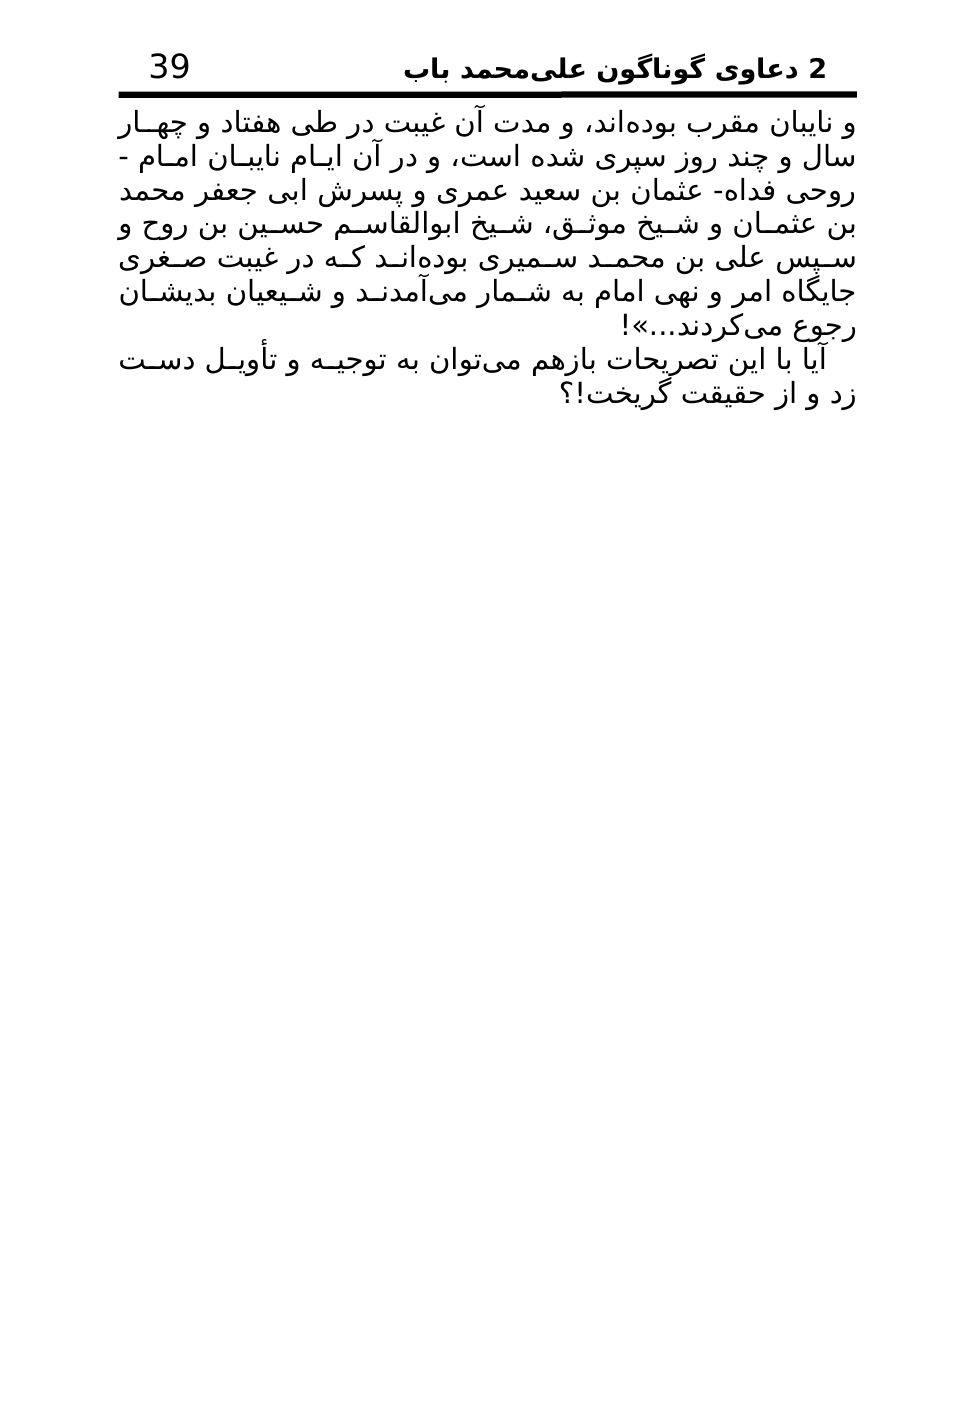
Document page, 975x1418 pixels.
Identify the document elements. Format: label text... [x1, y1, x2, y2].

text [118, 105, 857, 343]
text آیا با این تصریحات بازهم می‌توان به توجیه و تأویل دست زد و از حقیقت گریخت!؟ [118, 343, 857, 411]
